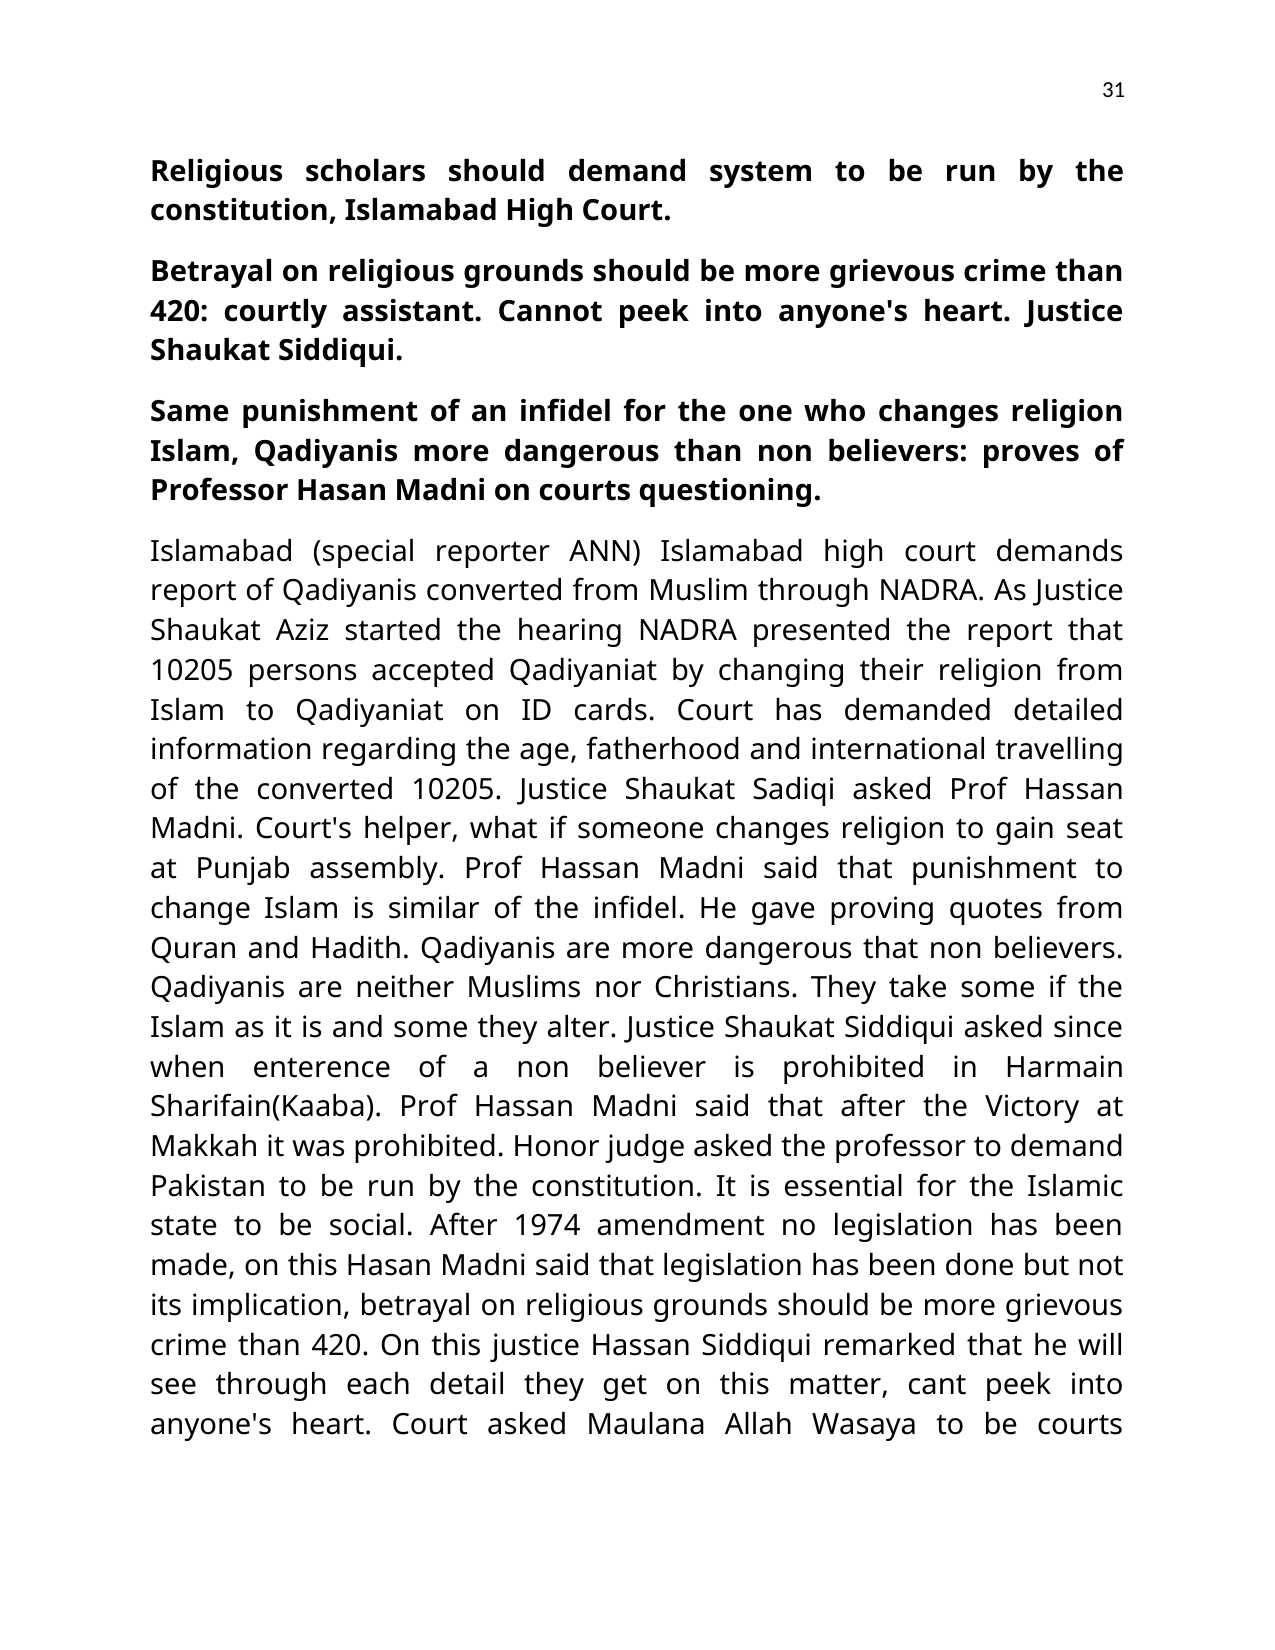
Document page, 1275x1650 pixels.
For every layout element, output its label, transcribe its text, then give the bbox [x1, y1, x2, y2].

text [150, 530, 1125, 1443]
text Religious scholars should demand system to be run by the constitution, Islamabad High Court. [150, 150, 1125, 229]
text Betrayal on religious grounds should be more grievous crime than 420: courtly assistant. Cannot peek into anyone's heart. Justice Shaukat Siddiqui. [150, 250, 1125, 369]
text Same punishment of an infidel for the one who changes religion Islam, Qadiyanis more dangerous than non believers: proves of Professor Hasan Madni on courts questioning. [150, 390, 1125, 509]
